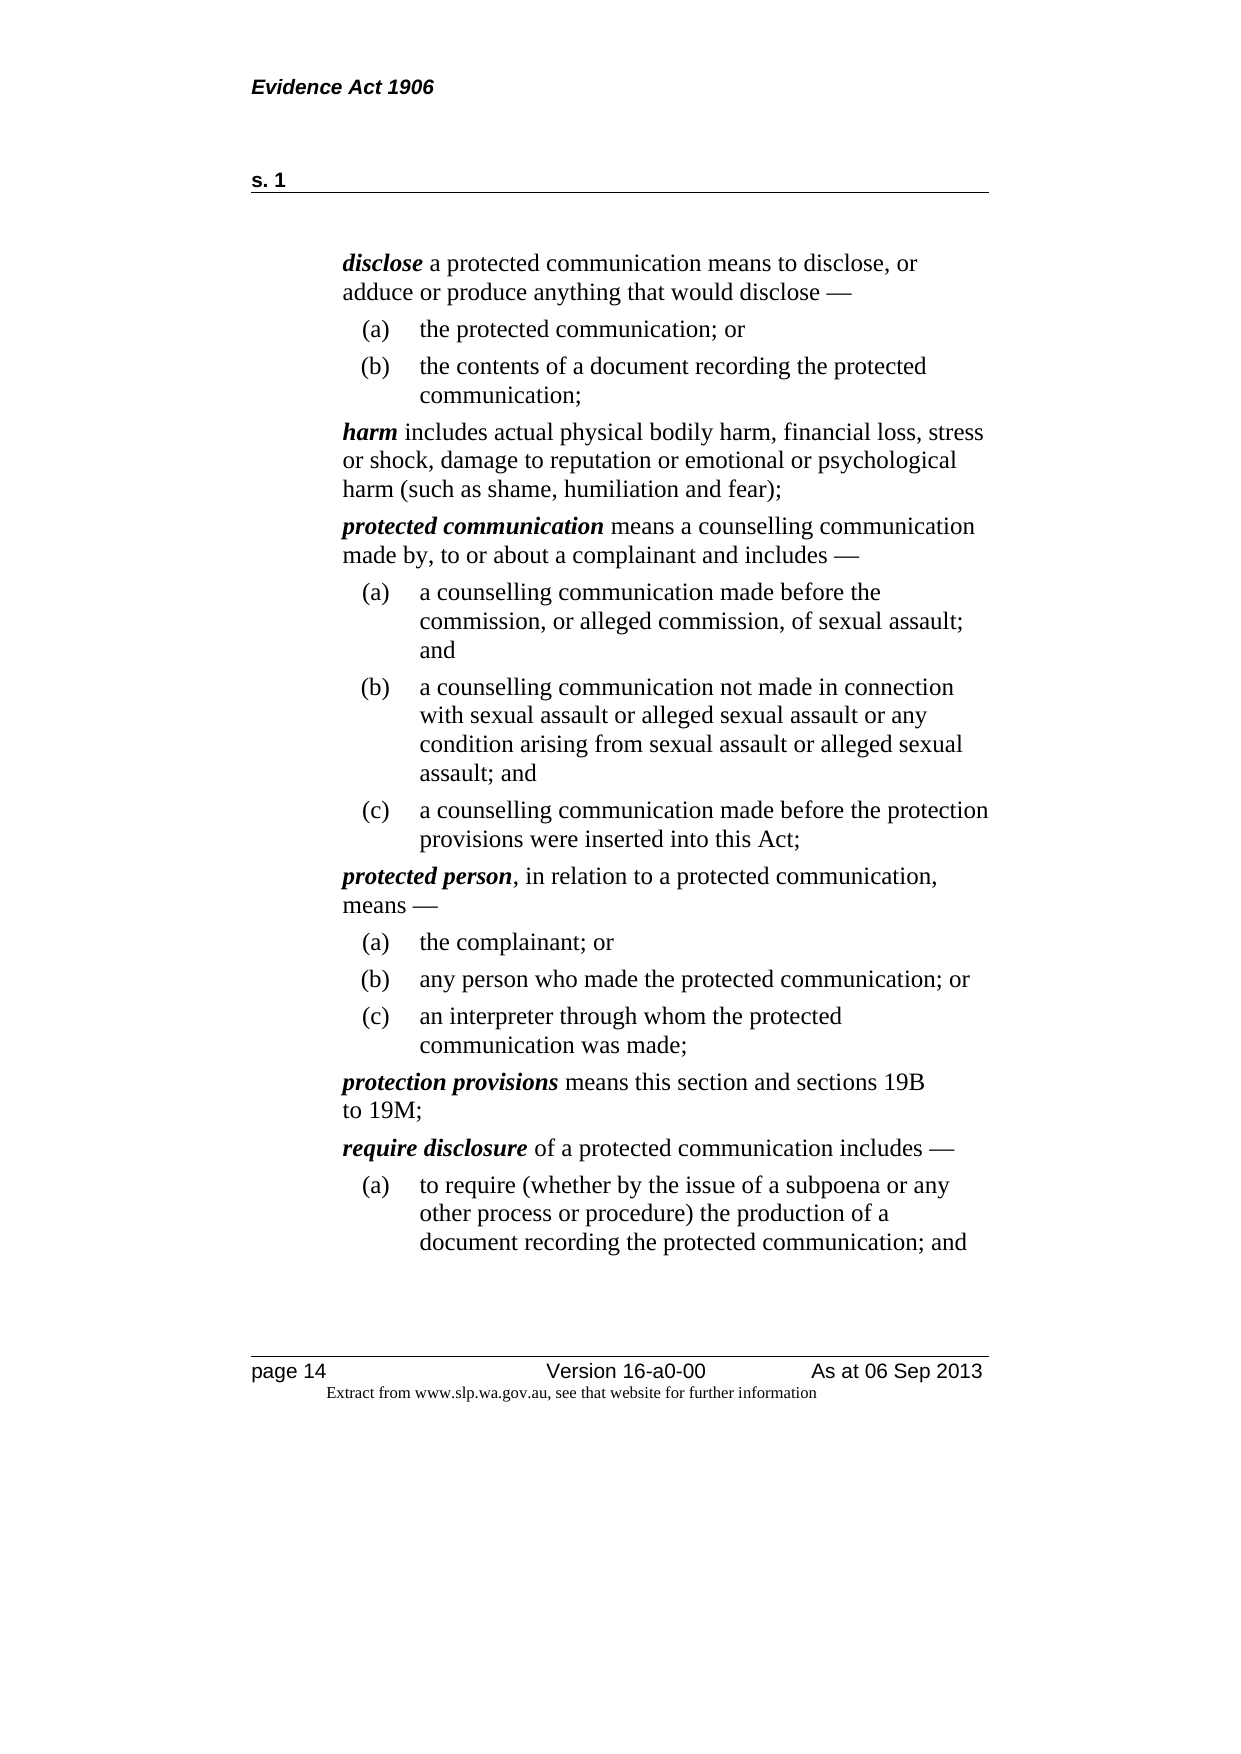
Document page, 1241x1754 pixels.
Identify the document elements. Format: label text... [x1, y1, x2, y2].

text protection provisions means this section and sections 19B to 19M; [251, 1067, 989, 1124]
text require disclosure of a protected communication includes — [251, 1133, 989, 1161]
text disclose a protected communication means to disclose, or adduce or produce anything that would disclose — [251, 248, 989, 306]
text (a) the complainant; or [251, 927, 989, 956]
text (b) a counselling communication not made in connection with sexual assault or alleged sexual assault or any condition arising from sexual assault or alleged sexual assault; and [251, 672, 989, 787]
text (a) to require (whether by the issue of a subpoena or any other process or procedure) the production of a document recording the protected communication; and [251, 1170, 989, 1256]
text harm includes actual physical bodily harm, financial loss, stress or shock, damage to reputation or emotional or psychological harm (such as shame, humiliation and fear); [251, 417, 989, 503]
text (b) the contents of a document recording the protected communication; [251, 351, 989, 408]
text protected communication means a counselling communication made by, to or about a complainant and includes — [251, 511, 989, 569]
text (a) a counselling communication made before the commission, or alleged commission, of sexual assault; and [251, 577, 989, 663]
text (c) an interpreter through whom the protected communication was made; [251, 1001, 989, 1058]
text (b) any person who made the protected communication; or [251, 964, 989, 993]
text (c) a counselling communication made before the protection provisions were inserted into this Act; [251, 795, 989, 853]
text protected person, in relation to a protected communication, means — [251, 861, 989, 918]
text (a) the protected communication; or [251, 314, 989, 343]
